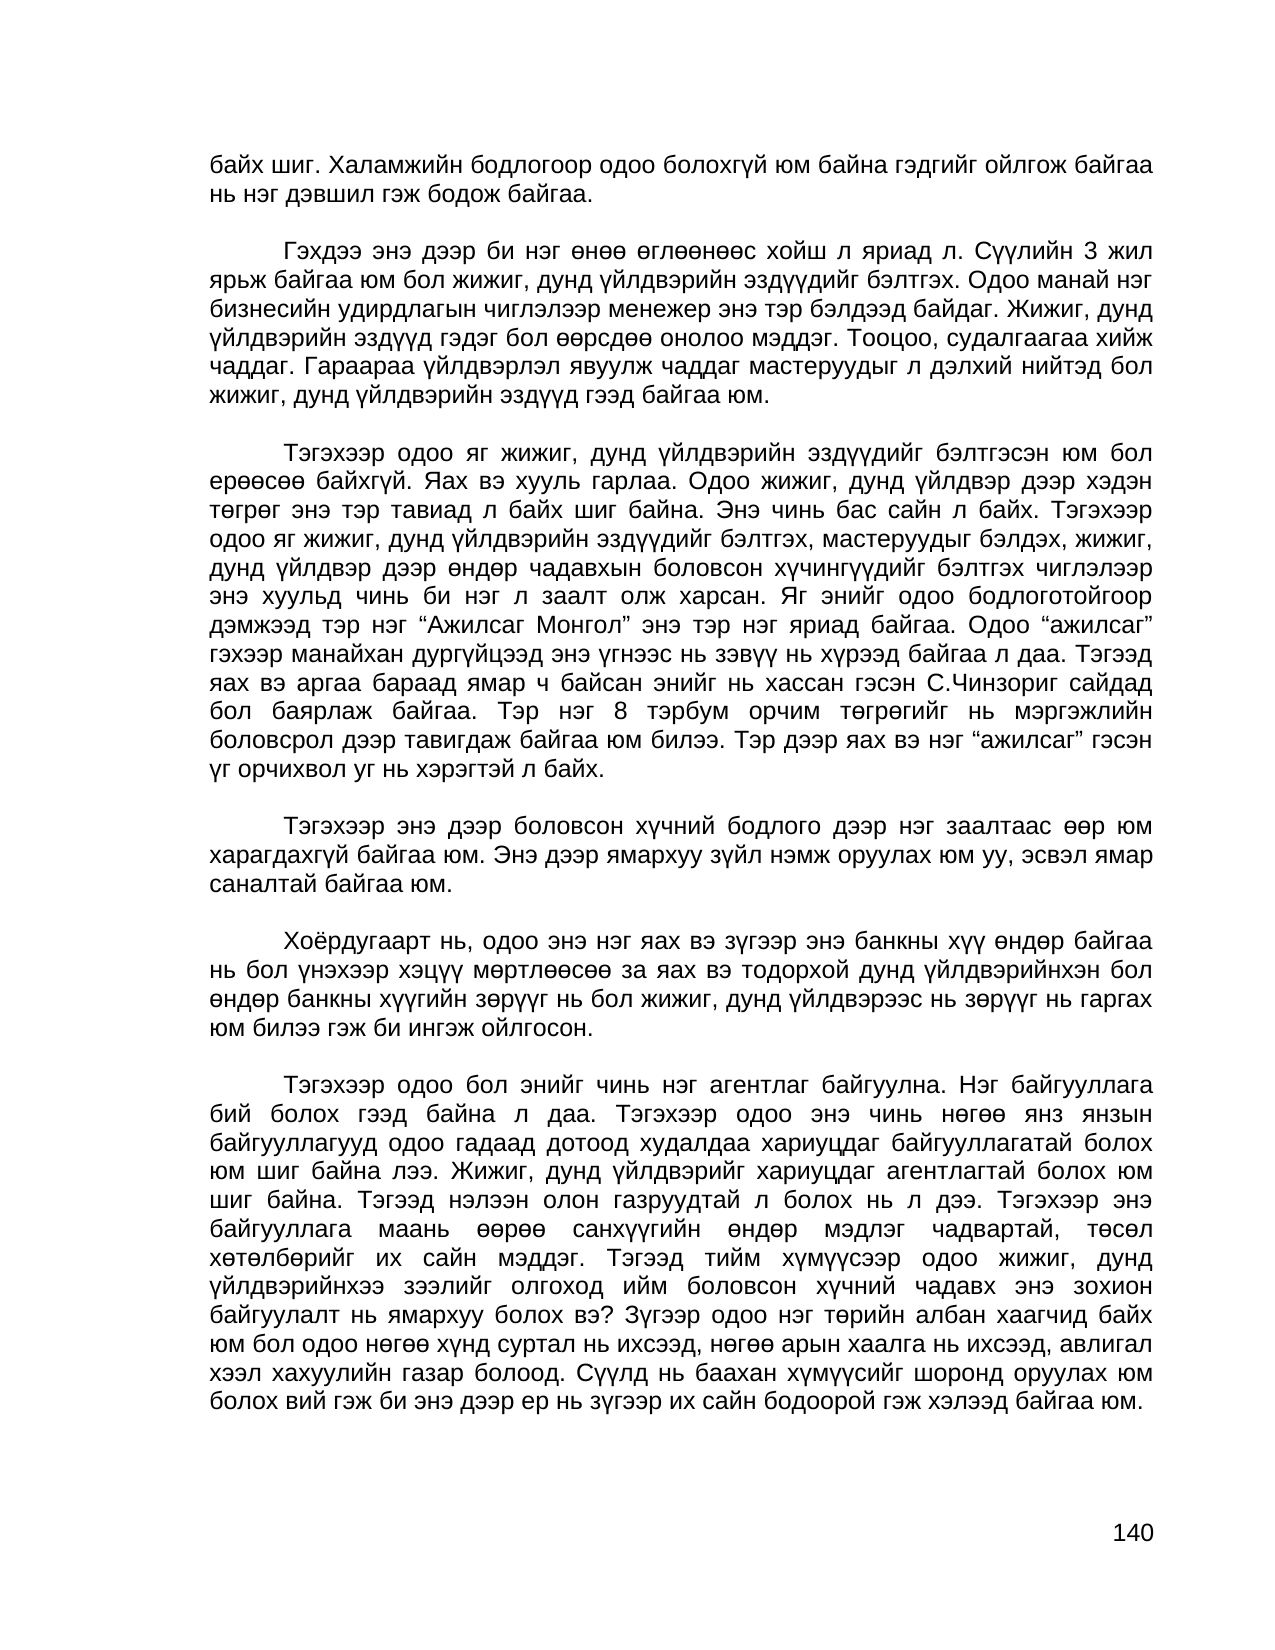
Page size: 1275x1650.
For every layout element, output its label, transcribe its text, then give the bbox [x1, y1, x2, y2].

text Тэгэхээр энэ дээр боловсон хүчний бодлого дээр нэг заалтаас өөр юм харагдахгүй байгаа юм. Энэ дээр ямархуу зүйл нэмж оруулах юм уу, эсвэл ямар саналтай байгаа юм. [209, 811, 1154, 897]
text Гэхдээ энэ дээр би нэг өнөө өглөөнөөс хойш л яриад л. Сүүлийн 3 жил ярьж байгаа юм бол жижиг, дунд үйлдвэрийн эздүүдийг бэлтгэх. Одоо манай нэг бизнесийн удирдлагын чиглэлээр менежер энэ тэр бэлдээд байдаг. Жижиг, дунд үйлдвэрийн эздүүд гэдэг бол өөрсдөө онолоо мэддэг. Тооцоо, судалгаагаа хийж чаддаг. Гараараа үйлдвэрлэл явуулж чаддаг мастеруудыг л дэлхий нийтэд бол жижиг, дунд үйлдвэрийн эздүүд гээд байгаа юм. [209, 236, 1154, 409]
text Хоёрдугаарт нь, одоо энэ нэг яах вэ зүгээр энэ банкны хүү өндөр байгаа нь бол үнэхээр хэцүү мөртлөөсөө за яах вэ тодорхой дунд үйлдвэрийнхэн бол өндөр банкны хүүгийн зөрүүг нь бол жижиг, дунд үйлдвэрээс нь зөрүүг нь гаргах юм билээ гэж би ингэж ойлгосон. [209, 926, 1154, 1041]
text Тэгэхээр одоо бол энийг чинь нэг агентлаг байгуулна. Нэг байгууллага бий болох гээд байна л даа. Тэгэхээр одоо энэ чинь нөгөө янз янзын байгууллагууд одоо гадаад дотоод худалдаа хариуцдаг байгууллагатай болох юм шиг байна лээ. Жижиг, дунд үйлдвэрийг хариуцдаг агентлагтай болох юм шиг байна. Тэгээд нэлээн олон газруудтай л болох нь л дээ. Тэгэхээр энэ байгууллага маань өөрөө санхүүгийн өндөр мэдлэг чадвартай, төсөл хөтөлбөрийг их сайн мэддэг. Тэгээд тийм хүмүүсээр одоо жижиг, дунд үйлдвэрийнхээ зээлийг олгоход ийм боловсон хүчний чадавх энэ зохион байгуулалт нь ямархуу болох вэ? Зүгээр одоо нэг төрийн албан хаагчид байх юм бол одоо нөгөө хүнд суртал нь ихсээд, нөгөө арын хаалга нь ихсээд, авлигал хээл хахуулийн газар болоод. Сүүлд нь баахан хүмүүсийг шоронд оруулах юм болох вий гэж би энэ дээр ер нь зүгээр их сайн бодоорой гэж хэлээд байгаа юм. [209, 1070, 1154, 1415]
text Тэгэхээр одоо яг жижиг, дунд үйлдвэрийн эздүүдийг бэлтгэсэн юм бол ерөөсөө байхгүй. Яах вэ хууль гарлаа. Одоо жижиг, дунд үйлдвэр дээр хэдэн төгрөг энэ тэр тавиад л байх шиг байна. Энэ чинь бас сайн л байх. Тэгэхээр одоо яг жижиг, дунд үйлдвэрийн эздүүдийг бэлтгэх, мастеруудыг бэлдэх, жижиг, дунд үйлдвэр дээр өндөр чадавхын боловсон хүчингүүдийг бэлтгэх чиглэлээр энэ хуульд чинь би нэг л заалт олж харсан. Яг энийг одоо бодлоготойгоор дэмжээд тэр нэг “Ажилсаг Монгол” энэ тэр нэг яриад байгаа. Одоо “ажилсаг” гэхээр манайхан дургүйцээд энэ үгнээс нь зэвүү нь хүрээд байгаа л даа. Тэгээд яах вэ аргаа бараад ямар ч байсан энийг нь хассан гэсэн С.Чинзориг сайдад бол баярлаж байгаа. Тэр нэг 8 тэрбум орчим төгрөгийг нь мэргэжлийн боловсрол дээр тавигдаж байгаа юм билээ. Тэр дээр яах вэ нэг “ажилсаг” гэсэн үг орчихвол уг нь хэрэгтэй л байх. [209, 437, 1154, 782]
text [209, 150, 1154, 207]
